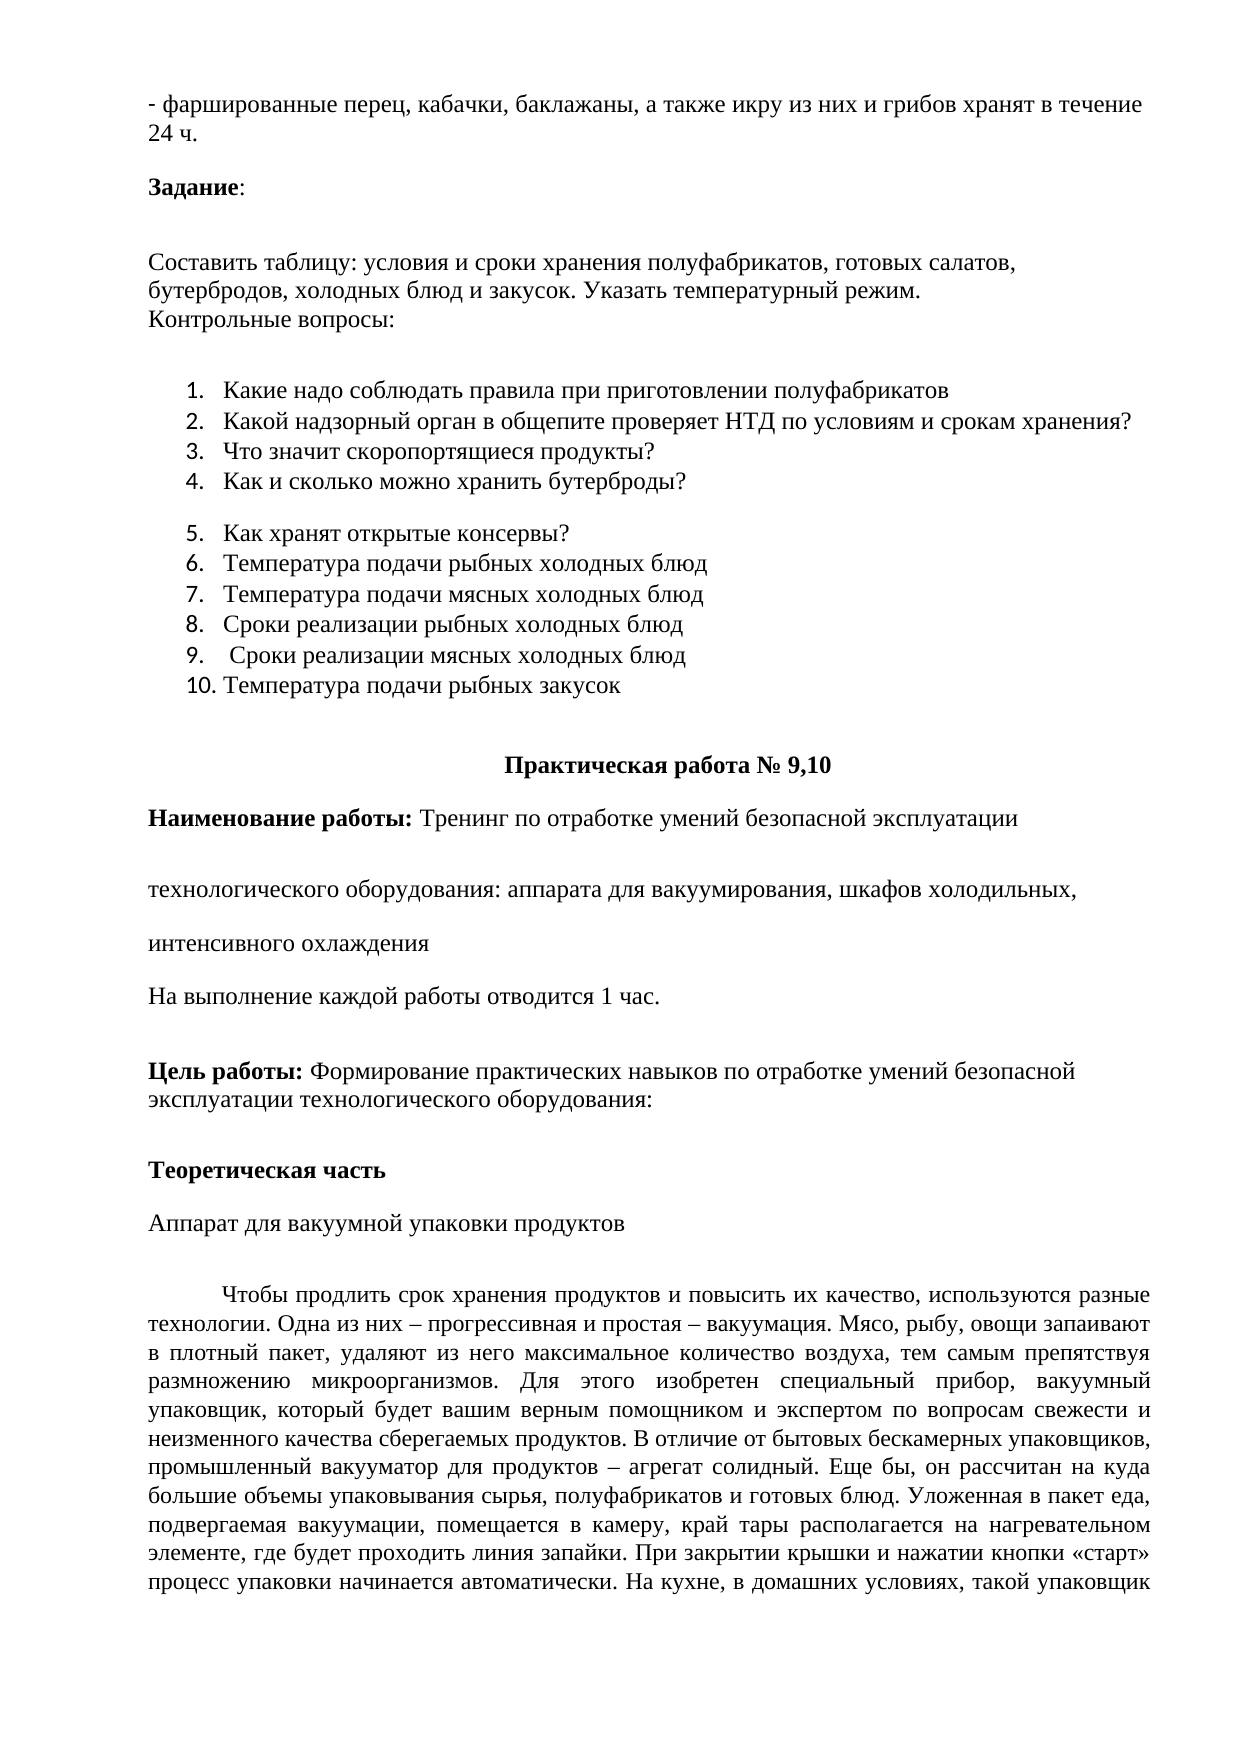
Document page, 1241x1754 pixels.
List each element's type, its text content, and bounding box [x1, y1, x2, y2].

list Как и сколько можно хранить бутерброды? [185, 466, 1152, 496]
text технологического оборудования: аппарата для вакуумирования, шкафов холодильных, [148, 874, 1152, 902]
text На выполнение каждой работы отводится 1 час. [148, 981, 1152, 1010]
text Наименование работы: Тренинг по отработке умений безопасной эксплуатации [148, 804, 1152, 832]
list Температура подачи рыбных закусок [185, 669, 1152, 700]
list фаршированные перец, кабачки, баклажаны, а также икру из них и грибов хранят в течение [148, 88, 1152, 118]
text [148, 1280, 1152, 1594]
text Составить таблицу: условия и сроки хранения полуфабрикатов, готовых салатов, бутербродов, холодных блюд и закусок. Указать температурный режим. Контрольные вопросы: [148, 248, 1023, 333]
list Что значит скоропортящиеся продукты? [185, 435, 1152, 466]
text Теоретическая часть [148, 1155, 1152, 1184]
text 24 ч. [148, 118, 1152, 147]
list Какие надо соблюдать правила при приготовлении полуфабрикатов [185, 374, 1152, 405]
list Какой надзорный орган в общепите проверяет НТД по условиям и срокам хранения? [185, 405, 1152, 435]
list Сроки реализации рыбных холодных блюд [185, 608, 1152, 639]
text Практическая работа № 9,10 [504, 750, 1152, 779]
text интенсивного охлаждения [148, 928, 1152, 956]
text Цель работы: Формирование практических навыков по отработке умений безопасной эксплуатации технологического оборудования: [148, 1057, 1081, 1113]
list Как хранят открытые консервы? [185, 517, 1152, 547]
text Аппарат для вакуумной упаковки продуктов [148, 1209, 1152, 1237]
list Сроки реализации мясных холодных блюд [185, 639, 1152, 669]
list Температура подачи мясных холодных блюд [185, 578, 1152, 608]
list Температура подачи рыбных холодных блюд [185, 547, 1152, 578]
text Задание: [148, 172, 1152, 201]
